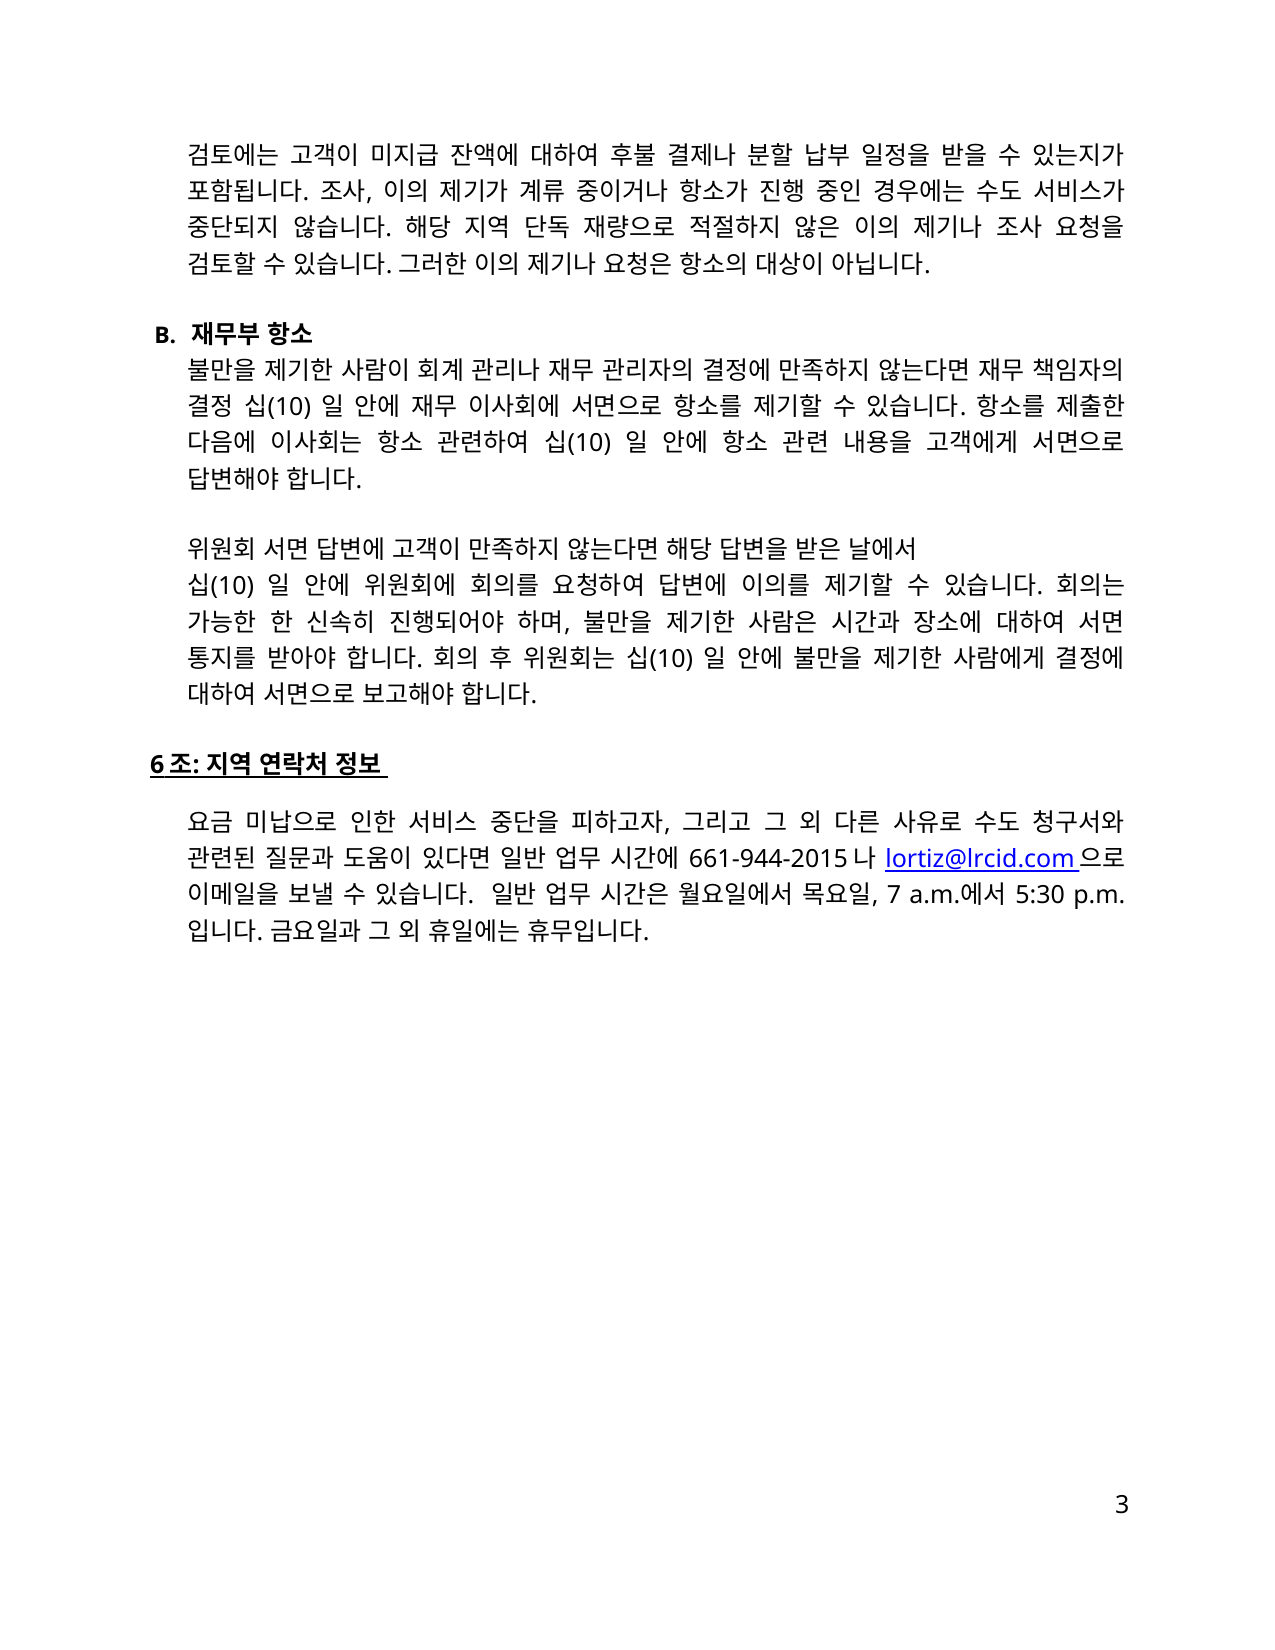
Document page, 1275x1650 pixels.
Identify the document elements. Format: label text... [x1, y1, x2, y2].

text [187, 135, 1126, 280]
text 요금 미납으로 인한 서비스 중단을 피하고자, 그리고 그 외 다른 사유로 수도 청구서와 관련된 질문과 도움이 있다면 일반 업무 시간에 661-944-2015나 lortiz@lrcid.com으로 이메일을 보낼 수 있습니다. 일반 업무 시간은 월요일에서 목요일, 7 a.m.에서 5:30 p.m.입니다. 금요일과 그 외 휴일에는 휴무입니다. [187, 802, 1126, 947]
subtitle 6조: 지역 연락처 정보 [150, 745, 1210, 781]
text 십(10) 일 안에 위원회에 회의를 요청하여 답변에 이의를 제기할 수 있습니다. 회의는 가능한 한 신속히 진행되어야 하며, 불만을 제기한 사람은 시간과 장소에 대하여 서면 통지를 받아야 합니다. 회의 후 위원회는 십(10) 일 안에 불만을 제기한 사람에게 결정에 대하여 서면으로 보고해야 합니다. [187, 566, 1126, 711]
text 불만을 제기한 사람이 회계 관리나 재무 관리자의 결정에 만족하지 않는다면 재무 책임자의 결정 십(10) 일 안에 재무 이사회에 서면으로 항소를 제기할 수 있습니다. 항소를 제출한 다음에 이사회는 항소 관련하여 십(10) 일 안에 항소 관련 내용을 고객에게 서면으로 답변해야 합니다. [187, 350, 1126, 495]
subtitle 재무부 항소 [154, 314, 1210, 350]
text 위원회 서면 답변에 고객이 만족하지 않는다면 해당 답변을 받은 날에서 [187, 529, 1210, 566]
